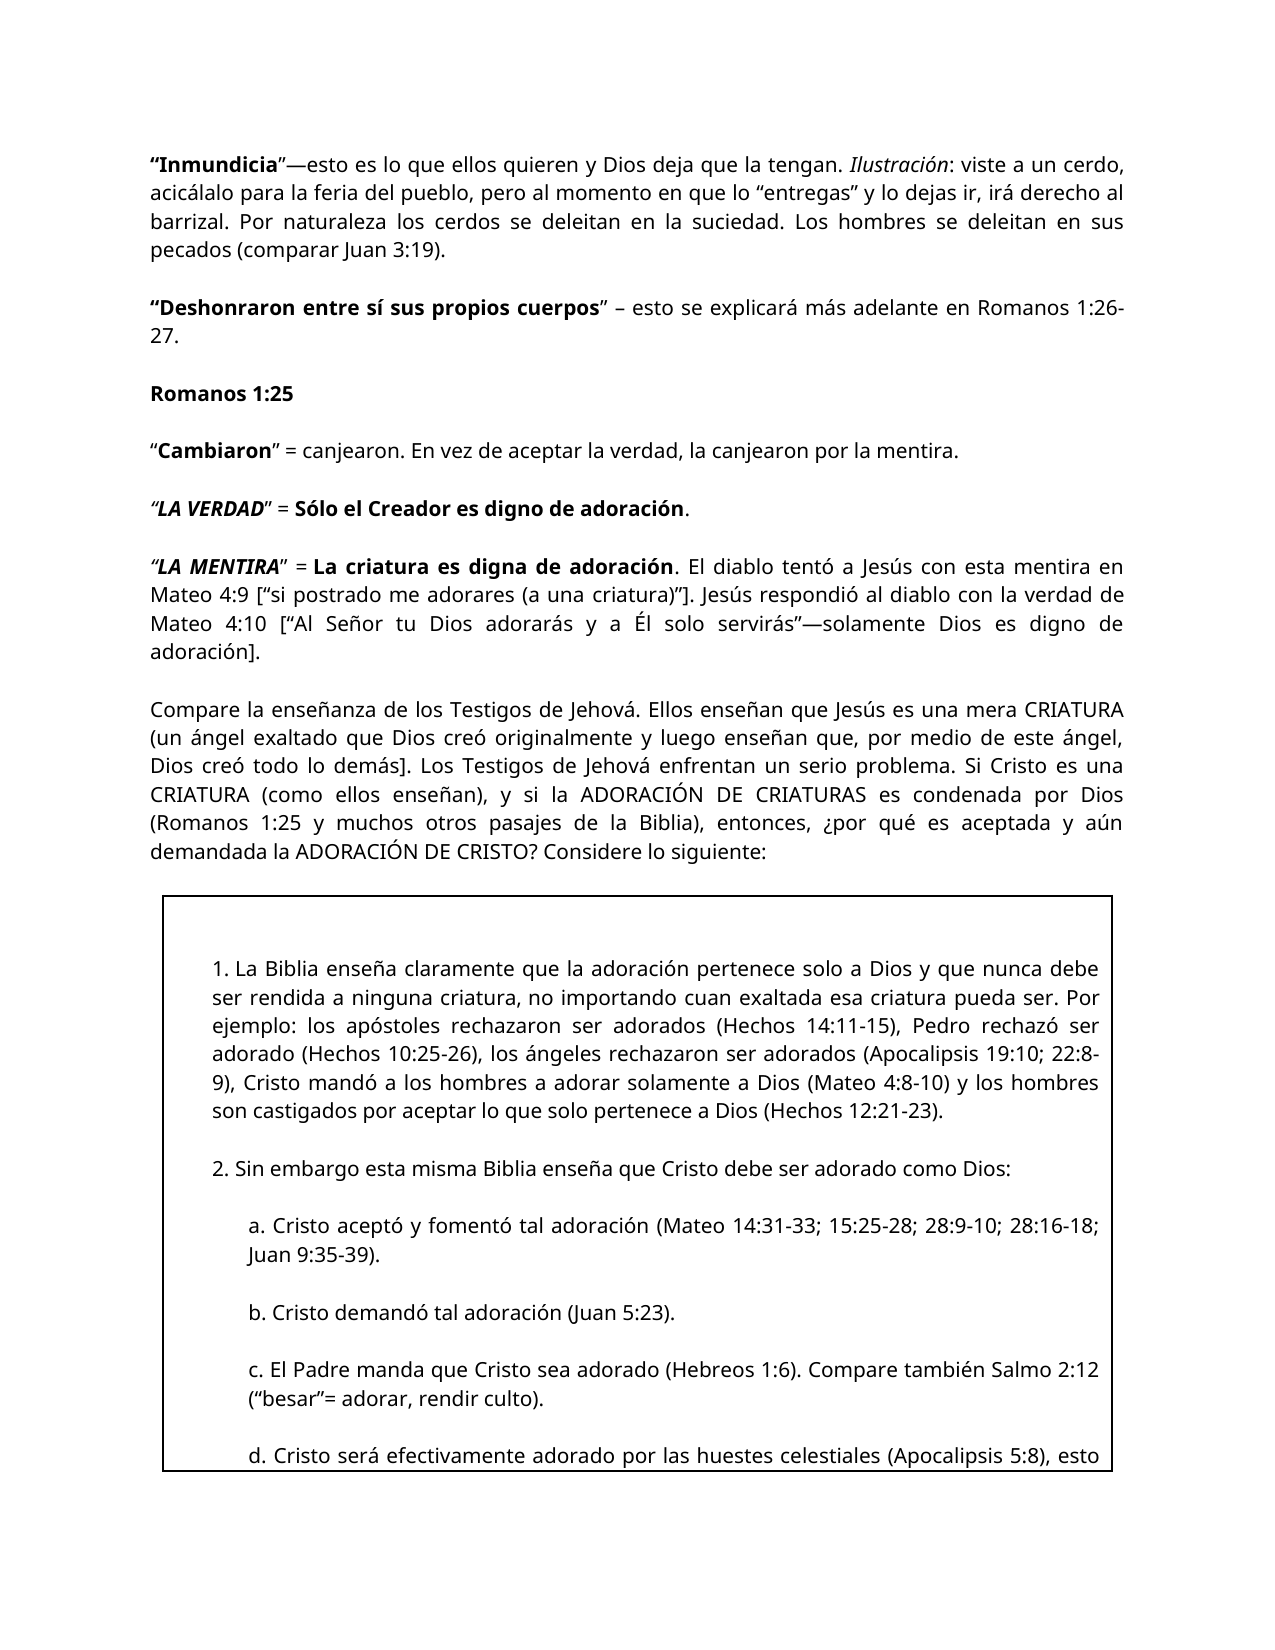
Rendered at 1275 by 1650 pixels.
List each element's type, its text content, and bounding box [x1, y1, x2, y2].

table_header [164, 897, 1111, 1470]
text Compare la enseñanza de los Testigos de Jehová. Ellos enseñan que Jesús es una mera CRIATURA (un ángel exaltado que Dios creó originalmente y luego enseñan que, por medio de este ángel, Dios creó todo lo demás]. Los Testigos de Jehová enfrentan un serio problema. Si Cristo es una CRIATURA (como ellos enseñan), y si la ADORACIÓN DE CRIATURAS es condenada por Dios (Romanos 1:25 y muchos otros pasajes de la Biblia), entonces, ¿por qué es aceptada y aún demandada la ADORACIÓN DE CRISTO? Considere lo siguiente: [150, 695, 1125, 865]
text “Inmundicia”—esto es lo que ellos quieren y Dios deja que la tengan. Ilustración: viste a un cerdo, acicálalo para la feria del pueblo, pero al momento en que lo “entregas” y lo dejas ir, irá derecho al barrizal. Por naturaleza los cerdos se deleitan en la suciedad. Los hombres se deleitan en sus pecados (comparar Juan 3:19). [150, 150, 1125, 264]
text “Cambiaron” = canjearon. En vez de aceptar la verdad, la canjearon por la mentira. [150, 437, 1125, 465]
text “Deshonraron entre sí sus propios cuerpos” – esto se explicará más adelante en Romanos 1:26-27. [150, 293, 1125, 350]
text “LA VERDAD” = Sólo el Creador es digno de adoración. [150, 494, 1125, 523]
text Romanos 1:25 [150, 379, 1125, 407]
text “LA MENTIRA” = La criatura es digna de adoración. El diablo tentó a Jesús con esta mentira en Mateo 4:9 [“si postrado me adorares (a una criatura)”]. Jesús respondió al diablo con la verdad de Mateo 4:10 [“Al Señor tu Dios adorarás y a Él solo servirás”—solamente Dios es digno de adoración]. [150, 552, 1125, 666]
